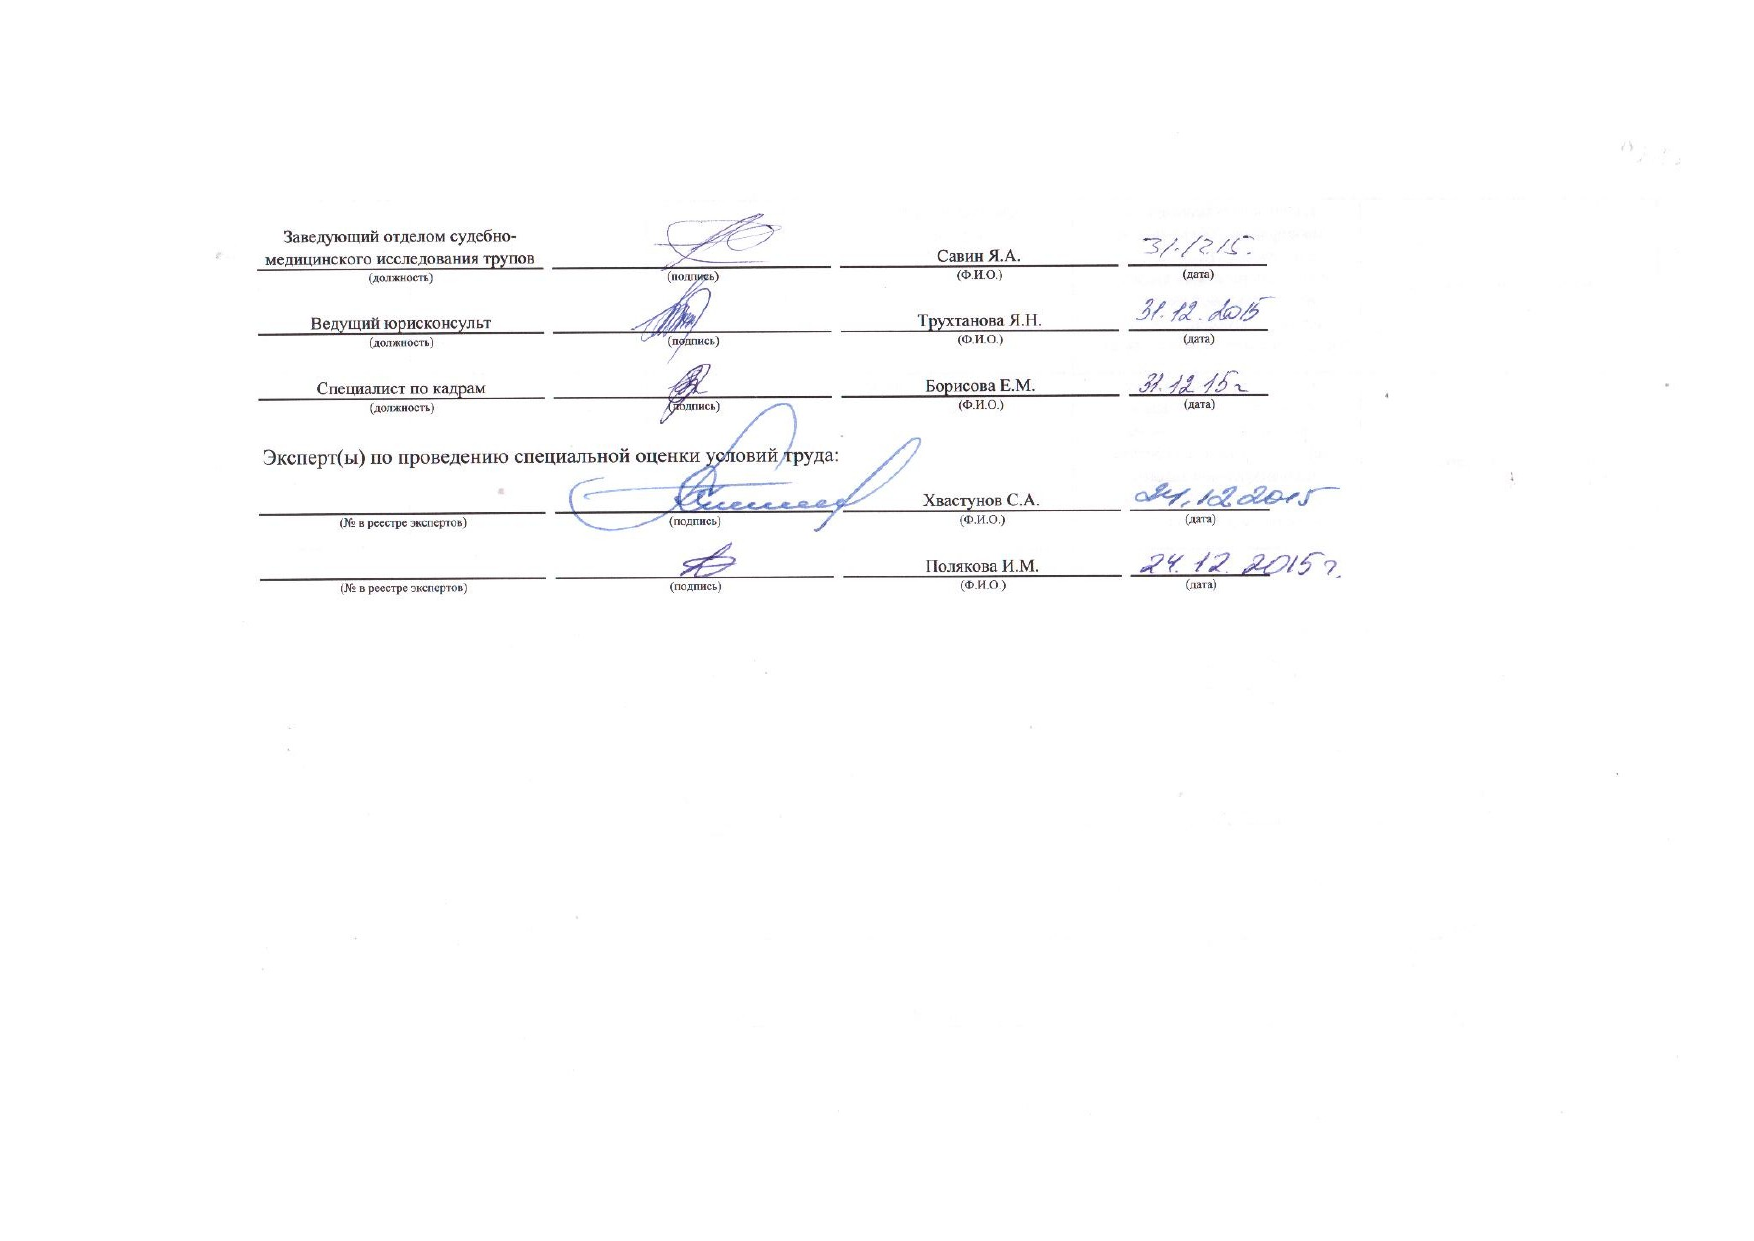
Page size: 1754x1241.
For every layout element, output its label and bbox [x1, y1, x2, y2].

picture [192, 118, 1681, 1123]
